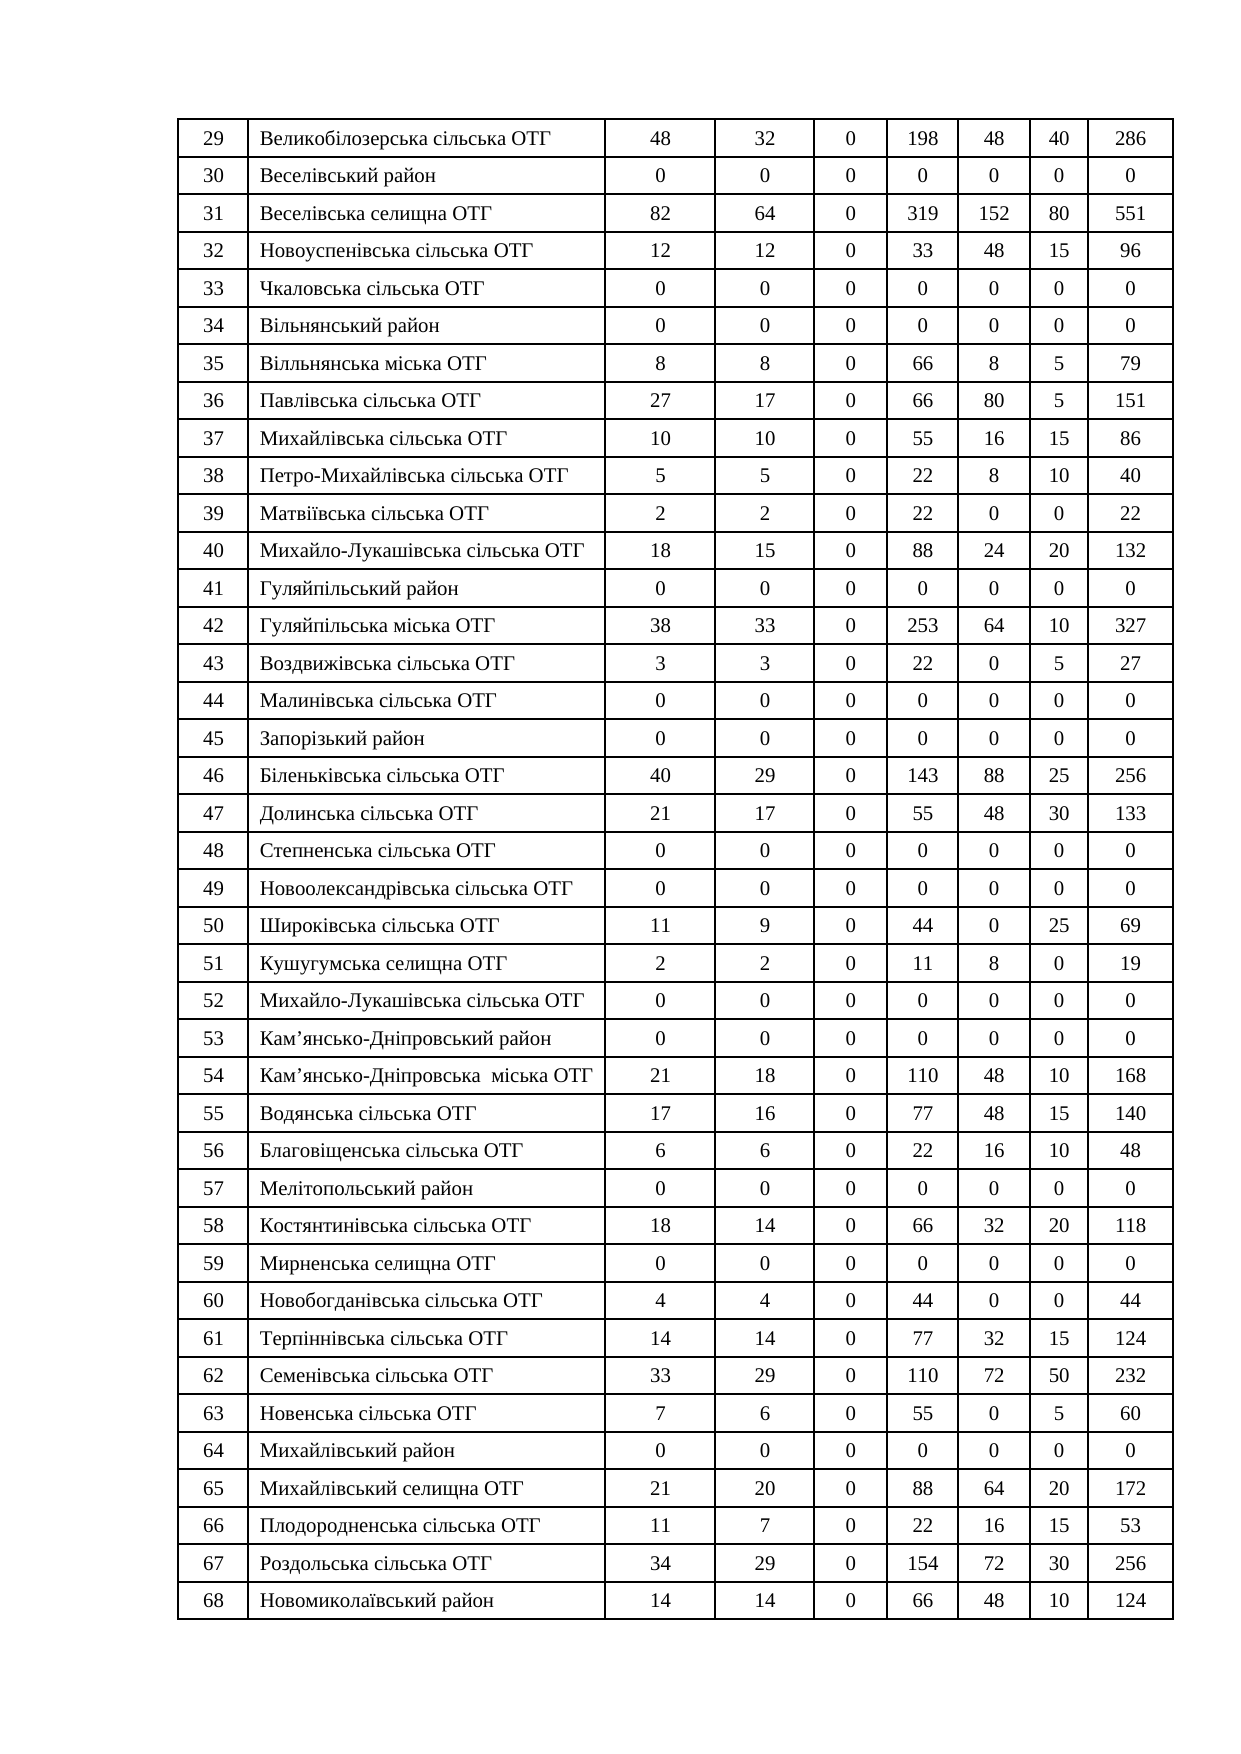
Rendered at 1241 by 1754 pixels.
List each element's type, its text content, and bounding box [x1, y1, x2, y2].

table_cell Мелітопольський район [249, 1170, 604, 1206]
table_cell 12 [606, 233, 714, 268]
table_cell 53 [1089, 1508, 1172, 1543]
table_cell 0 [1031, 158, 1087, 193]
table_cell 52 [179, 983, 247, 1018]
table_cell 0 [815, 1433, 886, 1468]
table_cell 4 [606, 1283, 714, 1318]
table_cell 8 [959, 945, 1029, 981]
table_cell 5 [716, 458, 813, 493]
table_cell 124 [1089, 1583, 1172, 1618]
table_cell 110 [888, 1358, 957, 1393]
table_cell 29 [716, 1358, 813, 1393]
table_cell 0 [1031, 1283, 1087, 1318]
table_cell 5 [1031, 345, 1087, 381]
table_cell 88 [959, 758, 1029, 793]
table_cell 0 [1089, 833, 1172, 868]
table_cell 66 [888, 383, 957, 418]
table_cell Кушугумська селищна ОТГ [249, 945, 604, 981]
table_cell Петро-Михайлівська сільська ОТГ [249, 458, 604, 493]
table_cell 72 [959, 1545, 1029, 1581]
table_cell Новоолександрівська сільська ОТГ [249, 870, 604, 906]
table_cell 11 [888, 945, 957, 981]
table_cell 72 [959, 1358, 1029, 1393]
table_cell 198 [888, 120, 957, 156]
table_cell 0 [606, 1245, 714, 1281]
table_cell 10 [606, 420, 714, 456]
table_cell 172 [1089, 1470, 1172, 1506]
table_cell 0 [606, 308, 714, 343]
table_cell 21 [606, 1470, 714, 1506]
table_cell 0 [606, 1170, 714, 1206]
table_cell 0 [815, 570, 886, 606]
table_cell 77 [888, 1095, 957, 1131]
table_cell 48 [959, 1583, 1029, 1618]
table_cell 80 [959, 383, 1029, 418]
table_cell 0 [815, 308, 886, 343]
table_cell 0 [888, 1245, 957, 1281]
table_cell Павлівська сільська ОТГ [249, 383, 604, 418]
table_cell 51 [179, 945, 247, 981]
table_cell 0 [815, 1283, 886, 1318]
table_cell 5 [1031, 645, 1087, 681]
table_cell 21 [606, 795, 714, 831]
table_cell 64 [179, 1433, 247, 1468]
table_cell 20 [1031, 1470, 1087, 1506]
table_cell 0 [1031, 720, 1087, 756]
table_cell Великобілозерська сільська ОТГ [249, 120, 604, 156]
table_cell 0 [606, 270, 714, 306]
table_cell 0 [815, 1395, 886, 1431]
table_cell 0 [815, 1583, 886, 1618]
table_cell 0 [1089, 1170, 1172, 1206]
table_cell 18 [606, 533, 714, 568]
table_cell 118 [1089, 1208, 1172, 1243]
table_cell 0 [888, 308, 957, 343]
table_cell 16 [959, 1133, 1029, 1168]
table_cell 0 [959, 158, 1029, 193]
table_cell 22 [888, 495, 957, 531]
table_cell 19 [1089, 945, 1172, 981]
table_cell 7 [716, 1508, 813, 1543]
table_cell 24 [959, 533, 1029, 568]
table_cell 0 [815, 833, 886, 868]
table_cell 45 [179, 720, 247, 756]
table_cell 168 [1089, 1058, 1172, 1093]
table_cell 0 [815, 533, 886, 568]
table_cell 0 [815, 1545, 886, 1581]
table_cell 0 [959, 645, 1029, 681]
table_cell 0 [1089, 308, 1172, 343]
table_cell 0 [1089, 683, 1172, 718]
table_cell 14 [606, 1583, 714, 1618]
table_cell 67 [179, 1545, 247, 1581]
table_cell Вілльнянська міська ОТГ [249, 345, 604, 381]
table_cell 34 [606, 1545, 714, 1581]
table_cell 0 [959, 1020, 1029, 1056]
table_cell 0 [1031, 870, 1087, 906]
table_cell 0 [606, 1433, 714, 1468]
table_cell 56 [179, 1133, 247, 1168]
table_cell 0 [716, 158, 813, 193]
table_cell 2 [606, 945, 714, 981]
table_cell 79 [1089, 345, 1172, 381]
table_cell 0 [815, 908, 886, 943]
table_cell 40 [1089, 458, 1172, 493]
table_cell 48 [1089, 1133, 1172, 1168]
table_cell 43 [179, 645, 247, 681]
table_cell 15 [716, 533, 813, 568]
table_cell 0 [1031, 1433, 1087, 1468]
table_cell Веселівська селищна ОТГ [249, 195, 604, 231]
table_cell 59 [179, 1245, 247, 1281]
table_cell 232 [1089, 1358, 1172, 1393]
table_cell 18 [606, 1208, 714, 1243]
table_cell 14 [606, 1320, 714, 1356]
table_cell 0 [959, 270, 1029, 306]
table_cell 27 [1089, 645, 1172, 681]
table_cell 44 [179, 683, 247, 718]
table_cell Матвіївська сільська ОТГ [249, 495, 604, 531]
table_cell 88 [888, 533, 957, 568]
table_cell 0 [1031, 308, 1087, 343]
table_cell 2 [606, 495, 714, 531]
table_cell 16 [959, 420, 1029, 456]
table_cell 53 [179, 1020, 247, 1056]
table_cell 0 [815, 983, 886, 1018]
table_cell 10 [716, 420, 813, 456]
table_cell 0 [815, 1320, 886, 1356]
table_cell 62 [179, 1358, 247, 1393]
table_cell 38 [606, 608, 714, 643]
table_cell 15 [1031, 233, 1087, 268]
table_cell 47 [179, 795, 247, 831]
table_cell 0 [815, 458, 886, 493]
table_cell 80 [1031, 195, 1087, 231]
table_cell 60 [1089, 1395, 1172, 1431]
table_cell 32 [179, 233, 247, 268]
table_cell Мирненська селищна ОТГ [249, 1245, 604, 1281]
table_cell 0 [606, 570, 714, 606]
table_cell 6 [606, 1133, 714, 1168]
table_cell 48 [959, 795, 1029, 831]
table_cell Запорізький район [249, 720, 604, 756]
table_cell Водянська сільська ОТГ [249, 1095, 604, 1131]
table_cell 0 [606, 833, 714, 868]
table_cell 0 [888, 870, 957, 906]
table_cell 0 [959, 1170, 1029, 1206]
table_cell 22 [1089, 495, 1172, 531]
table_cell 0 [815, 420, 886, 456]
table_cell 55 [179, 1095, 247, 1131]
table_cell 29 [716, 758, 813, 793]
table_cell Воздвижівська сільська ОТГ [249, 645, 604, 681]
table_cell Михайло-Лукашівська сільська ОТГ [249, 533, 604, 568]
table_cell 0 [815, 1245, 886, 1281]
table_cell 30 [1031, 1545, 1087, 1581]
table_cell 39 [179, 495, 247, 531]
table_cell 5 [1031, 1395, 1087, 1431]
table_cell 33 [888, 233, 957, 268]
table_cell 55 [888, 1395, 957, 1431]
table_cell 55 [888, 420, 957, 456]
table_cell 0 [959, 908, 1029, 943]
table_cell Біленьківська сільська ОТГ [249, 758, 604, 793]
table_cell 3 [606, 645, 714, 681]
table_cell 32 [716, 120, 813, 156]
table_cell 0 [606, 870, 714, 906]
table_cell 66 [888, 1583, 957, 1618]
table_cell 0 [815, 758, 886, 793]
table_cell 0 [716, 983, 813, 1018]
table_cell 256 [1089, 758, 1172, 793]
table_cell 18 [716, 1058, 813, 1093]
table_cell 17 [716, 383, 813, 418]
table_cell 20 [1031, 1208, 1087, 1243]
table_cell 8 [606, 345, 714, 381]
table_cell Вільнянський район [249, 308, 604, 343]
table_cell 0 [1089, 1433, 1172, 1468]
table_cell 0 [815, 495, 886, 531]
table_cell 0 [716, 1170, 813, 1206]
table_cell 33 [716, 608, 813, 643]
table_cell Михайлівська сільська ОТГ [249, 420, 604, 456]
table_cell 66 [888, 1208, 957, 1243]
table_cell 0 [815, 720, 886, 756]
table_cell Роздольська сільська ОТГ [249, 1545, 604, 1581]
table_cell 0 [815, 1170, 886, 1206]
table_cell 35 [179, 345, 247, 381]
table_cell 0 [815, 1133, 886, 1168]
table_cell 0 [959, 683, 1029, 718]
table_cell 58 [179, 1208, 247, 1243]
table_cell 54 [179, 1058, 247, 1093]
table_cell 69 [1089, 908, 1172, 943]
table_cell 0 [815, 120, 886, 156]
table_cell 48 [959, 1058, 1029, 1093]
table_cell 0 [716, 308, 813, 343]
table_cell 64 [959, 608, 1029, 643]
table_cell 0 [1089, 570, 1172, 606]
table_cell 0 [606, 720, 714, 756]
table_cell 0 [959, 495, 1029, 531]
table_cell 0 [815, 870, 886, 906]
table_cell 124 [1089, 1320, 1172, 1356]
table_cell 0 [815, 683, 886, 718]
table_cell Новобогданівська сільська ОТГ [249, 1283, 604, 1318]
table_cell 0 [716, 570, 813, 606]
table_cell 10 [1031, 1583, 1087, 1618]
table_cell 0 [815, 1508, 886, 1543]
table_cell 151 [1089, 383, 1172, 418]
table_cell 0 [888, 983, 957, 1018]
table_cell 0 [815, 345, 886, 381]
table_cell 0 [1031, 1020, 1087, 1056]
table_cell 0 [959, 1433, 1029, 1468]
table_cell 0 [815, 270, 886, 306]
table_cell Гуляйпільський район [249, 570, 604, 606]
table_cell 16 [716, 1095, 813, 1131]
table_cell 44 [1089, 1283, 1172, 1318]
table_cell 0 [815, 945, 886, 981]
table_cell 10 [1031, 458, 1087, 493]
table_cell 0 [959, 1395, 1029, 1431]
table_cell 57 [179, 1170, 247, 1206]
table_cell 11 [606, 1508, 714, 1543]
table_cell 256 [1089, 1545, 1172, 1581]
table_cell Гуляйпільська міська ОТГ [249, 608, 604, 643]
table_cell 0 [815, 1208, 886, 1243]
table_cell 60 [179, 1283, 247, 1318]
table_cell 0 [1089, 720, 1172, 756]
table_cell 25 [1031, 908, 1087, 943]
table_cell 38 [179, 458, 247, 493]
table_cell 0 [815, 1470, 886, 1506]
table_cell 40 [606, 758, 714, 793]
table_cell 0 [888, 158, 957, 193]
table_cell Малинівська сільська ОТГ [249, 683, 604, 718]
table_cell 0 [716, 833, 813, 868]
table_cell 0 [888, 270, 957, 306]
table_cell 48 [179, 833, 247, 868]
table_cell 0 [959, 1245, 1029, 1281]
table_cell Чкаловська сільська ОТГ [249, 270, 604, 306]
table_cell 0 [716, 1433, 813, 1468]
table_cell 40 [1031, 120, 1087, 156]
table_cell 20 [1031, 533, 1087, 568]
table_cell 7 [606, 1395, 714, 1431]
table_cell 6 [716, 1395, 813, 1431]
table_cell 0 [888, 720, 957, 756]
table_cell Степненська сільська ОТГ [249, 833, 604, 868]
table_cell 25 [1031, 758, 1087, 793]
table_cell 0 [1089, 1245, 1172, 1281]
table_cell Костянтинівська сільська ОТГ [249, 1208, 604, 1243]
table_cell 11 [606, 908, 714, 943]
table_cell Новоуспенівська сільська ОТГ [249, 233, 604, 268]
table_cell 154 [888, 1545, 957, 1581]
table_cell 50 [1031, 1358, 1087, 1393]
table_cell 0 [716, 1020, 813, 1056]
table_cell 32 [959, 1320, 1029, 1356]
table_cell 34 [179, 308, 247, 343]
table_cell 253 [888, 608, 957, 643]
table_cell 50 [179, 908, 247, 943]
table_cell 86 [1089, 420, 1172, 456]
table_cell 327 [1089, 608, 1172, 643]
table_cell 77 [888, 1320, 957, 1356]
table_cell 0 [716, 720, 813, 756]
table_cell 319 [888, 195, 957, 231]
table_cell 0 [1031, 683, 1087, 718]
table_cell Семенівська сільська ОТГ [249, 1358, 604, 1393]
table_cell 0 [1031, 945, 1087, 981]
table_cell 0 [1089, 270, 1172, 306]
table_cell 0 [1031, 833, 1087, 868]
table_cell 65 [179, 1470, 247, 1506]
table_cell 8 [716, 345, 813, 381]
table_cell 551 [1089, 195, 1172, 231]
table_cell 0 [815, 1020, 886, 1056]
table_cell 33 [606, 1358, 714, 1393]
table_cell 0 [606, 158, 714, 193]
table_cell 0 [606, 1020, 714, 1056]
table_cell 48 [959, 233, 1029, 268]
table_cell Благовіщенська сільська ОТГ [249, 1133, 604, 1168]
table_cell 16 [959, 1508, 1029, 1543]
table_cell 140 [1089, 1095, 1172, 1131]
table_cell Плодородненська сільська ОТГ [249, 1508, 604, 1543]
table_cell 0 [888, 1433, 957, 1468]
table_cell 46 [179, 758, 247, 793]
table_cell 0 [815, 608, 886, 643]
table_cell 0 [959, 870, 1029, 906]
table_cell 0 [959, 1283, 1029, 1318]
table_cell 22 [888, 458, 957, 493]
table_cell 27 [606, 383, 714, 418]
table_cell 36 [179, 383, 247, 418]
table_cell 61 [179, 1320, 247, 1356]
table_cell 0 [888, 570, 957, 606]
table_cell 110 [888, 1058, 957, 1093]
table_cell 63 [179, 1395, 247, 1431]
table_cell 0 [1031, 983, 1087, 1018]
table_cell Кам’янсько-Дніпровська міська ОТГ [249, 1058, 604, 1093]
table_cell 12 [716, 233, 813, 268]
table_cell 143 [888, 758, 957, 793]
table_cell 8 [959, 345, 1029, 381]
table_cell 17 [716, 795, 813, 831]
table_cell 37 [179, 420, 247, 456]
table_cell 0 [1031, 495, 1087, 531]
table_cell 10 [1031, 608, 1087, 643]
table_cell 0 [1031, 270, 1087, 306]
table_cell Михайлівський селищна ОТГ [249, 1470, 604, 1506]
table_cell Михайлівський район [249, 1433, 604, 1468]
table_cell 0 [716, 1245, 813, 1281]
table_cell 32 [959, 1208, 1029, 1243]
table_cell 0 [815, 158, 886, 193]
table_cell 30 [179, 158, 247, 193]
table_cell 55 [888, 795, 957, 831]
table_cell Михайло-Лукашівська сільська ОТГ [249, 983, 604, 1018]
table_cell 88 [888, 1470, 957, 1506]
table_cell 29 [179, 120, 247, 156]
table_cell 20 [716, 1470, 813, 1506]
table_cell 30 [1031, 795, 1087, 831]
table_cell 0 [1089, 983, 1172, 1018]
table_cell 0 [888, 1170, 957, 1206]
table_cell 0 [815, 383, 886, 418]
table_cell Широківська сільська ОТГ [249, 908, 604, 943]
table_cell 29 [716, 1545, 813, 1581]
table_cell 14 [716, 1208, 813, 1243]
table_cell 152 [959, 195, 1029, 231]
table_cell Долинська сільська ОТГ [249, 795, 604, 831]
table_cell 8 [959, 458, 1029, 493]
table_cell 66 [179, 1508, 247, 1543]
table_cell 0 [815, 1358, 886, 1393]
table_cell 10 [1031, 1058, 1087, 1093]
table_cell 22 [888, 645, 957, 681]
table_cell 48 [959, 1095, 1029, 1131]
table_cell 48 [959, 120, 1029, 156]
table_cell 0 [1089, 1020, 1172, 1056]
table_cell Новомиколаївський район [249, 1583, 604, 1618]
table_cell 10 [1031, 1133, 1087, 1168]
table_cell 3 [716, 645, 813, 681]
table_cell 0 [1031, 1170, 1087, 1206]
table_cell 31 [179, 195, 247, 231]
table_cell 0 [815, 1058, 886, 1093]
table_cell Веселівський район [249, 158, 604, 193]
table_cell 0 [888, 833, 957, 868]
table_cell 15 [1031, 1095, 1087, 1131]
table_cell 2 [716, 495, 813, 531]
table_cell 0 [888, 683, 957, 718]
table_cell 0 [815, 195, 886, 231]
table_cell 64 [959, 1470, 1029, 1506]
table_cell 82 [606, 195, 714, 231]
table_cell 2 [716, 945, 813, 981]
table_cell 4 [716, 1283, 813, 1318]
table_cell 6 [716, 1133, 813, 1168]
table_cell 0 [959, 308, 1029, 343]
table_cell 33 [179, 270, 247, 306]
table_cell 0 [606, 983, 714, 1018]
table_cell 15 [1031, 420, 1087, 456]
table_cell 0 [959, 720, 1029, 756]
table_cell 41 [179, 570, 247, 606]
table_cell Терпіннівська сільська ОТГ [249, 1320, 604, 1356]
table_cell 68 [179, 1583, 247, 1618]
table_cell 0 [815, 1095, 886, 1131]
table_cell 0 [716, 870, 813, 906]
table_cell 0 [815, 795, 886, 831]
table_cell 17 [606, 1095, 714, 1131]
table_cell Новенська сільська ОТГ [249, 1395, 604, 1431]
table_cell 44 [888, 1283, 957, 1318]
table_cell 0 [606, 683, 714, 718]
table_cell 49 [179, 870, 247, 906]
table_cell 5 [1031, 383, 1087, 418]
table_cell 286 [1089, 120, 1172, 156]
table_cell 5 [606, 458, 714, 493]
table_cell 133 [1089, 795, 1172, 831]
table_cell 42 [179, 608, 247, 643]
table_cell Кам’янсько-Дніпровський район [249, 1020, 604, 1056]
table_cell 22 [888, 1133, 957, 1168]
table_cell 66 [888, 345, 957, 381]
table_cell 0 [1089, 158, 1172, 193]
table_cell 96 [1089, 233, 1172, 268]
table_cell 0 [1031, 1245, 1087, 1281]
table_cell 0 [716, 270, 813, 306]
table_cell 0 [815, 645, 886, 681]
table_cell 0 [959, 833, 1029, 868]
table_cell 0 [815, 233, 886, 268]
table_cell 0 [888, 1020, 957, 1056]
table_cell 0 [1031, 570, 1087, 606]
table_cell 14 [716, 1320, 813, 1356]
table_cell 0 [716, 683, 813, 718]
table_cell 64 [716, 195, 813, 231]
table_cell 40 [179, 533, 247, 568]
table_cell 48 [606, 120, 714, 156]
table_cell 0 [959, 570, 1029, 606]
table_cell 132 [1089, 533, 1172, 568]
table_cell 9 [716, 908, 813, 943]
table_cell 15 [1031, 1320, 1087, 1356]
table_cell 0 [1089, 870, 1172, 906]
table_cell 0 [959, 983, 1029, 1018]
table_cell 15 [1031, 1508, 1087, 1543]
table_cell 22 [888, 1508, 957, 1543]
table_cell 14 [716, 1583, 813, 1618]
table_cell 21 [606, 1058, 714, 1093]
table_cell 44 [888, 908, 957, 943]
